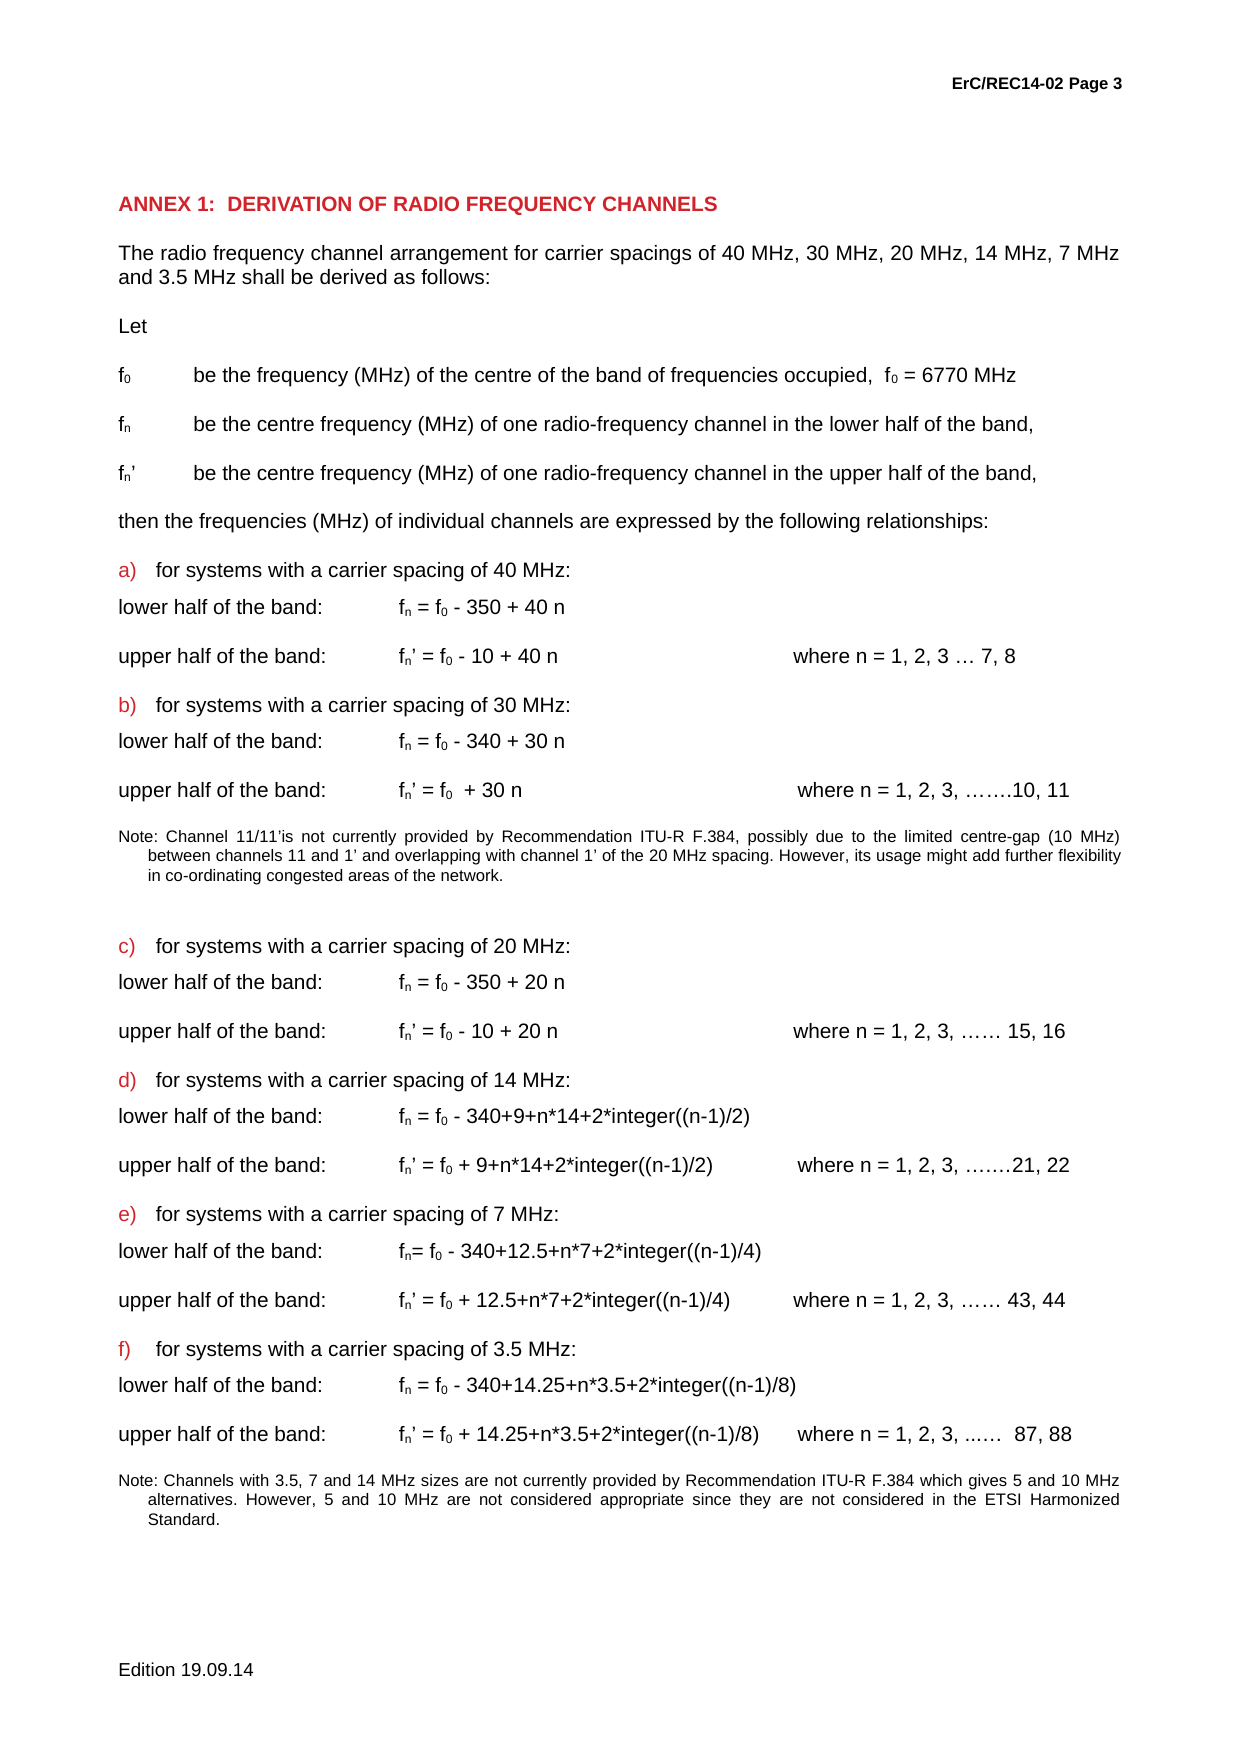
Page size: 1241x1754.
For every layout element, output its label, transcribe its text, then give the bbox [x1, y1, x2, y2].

list for systems with a carrier spacing of 20 MHz: [118, 933, 1122, 957]
text upper half of the band: fn’ = f0 + 12.5+n*7+2*integer((n-1)/4) where n = 1, 2, 3, …… 43, 44 [118, 1288, 1122, 1312]
text upper half of the band: fn’ = f0 - 10 + 40 n where n = 1, 2, 3 … 7, 8 [118, 644, 1122, 668]
list for systems with a carrier spacing of 14 MHz: [118, 1068, 1122, 1092]
text upper half of the band: fn’ = f0 + 30 n where n = 1, 2, 3, …….10, 11 [118, 778, 1122, 802]
text Note: Channels with 3.5, 7 and 14 MHz sizes are not currently provided by Recommendation ITU-R F.384 which gives 5 and 10 MHz alternatives. However, 5 and 10 MHz are not considered appropriate since they are not considered in the ETSI Harmonized Standard. [118, 1471, 1122, 1528]
text fn be the centre frequency (MHz) of one radio-frequency channel in the lower half of the band, [118, 411, 1122, 435]
list for systems with a carrier spacing of 30 MHz: [118, 693, 1122, 717]
text upper half of the band: fn’ = f0 + 9+n*14+2*integer((n-1)/2) where n = 1, 2, 3, ….…21, 22 [118, 1153, 1122, 1177]
text fn’ be the centre frequency (MHz) of one radio-frequency channel in the upper half of the band, [118, 460, 1122, 484]
list for systems with a carrier spacing of 3.5 MHz: [118, 1337, 1122, 1361]
text lower half of the band: fn= f0 - 340+12.5+n*7+2*integer((n-1)/4) [118, 1239, 1122, 1263]
text lower half of the band: fn = f0 - 340 + 30 n [118, 729, 1122, 753]
subtitle DERIVATION OF RADIO FREQUENCY CHANNELS [118, 192, 1122, 216]
text lower half of the band: fn = f0 - 350 + 20 n [118, 970, 1122, 994]
list for systems with a carrier spacing of 7 MHz: [118, 1202, 1122, 1226]
text then the frequencies (MHz) of individual channels are expressed by the following relationships: [118, 509, 1122, 533]
text Let [118, 313, 1122, 337]
text upper half of the band: fn’ = f0 + 14.25+n*3.5+2*integer((n-1)/8) where n = 1, 2, 3, ...… 87, 88 [118, 1422, 1122, 1446]
text lower half of the band: fn = f0 - 340+9+n*14+2*integer((n-1)/2) [118, 1104, 1122, 1128]
text lower half of the band: fn = f0 - 350 + 40 n [118, 595, 1122, 619]
text Note: Channel 11/11’is not currently provided by Recommendation ITU-R F.384, possibly due to the limited centre-gap (10 MHz) between channels 11 and 1’ and overlapping with channel 1’ of the 20 MHz spacing. However, its usage might add further flexibility in co-ordinating congested areas of the network. [118, 827, 1122, 884]
text The radio frequency channel arrangement for carrier spacings of 40 MHz, 30 MHz, 20 MHz, 14 MHz, 7 MHz and 3.5 MHz shall be derived as follows: [118, 241, 1122, 288]
text f0 be the frequency (MHz) of the centre of the band of frequencies occupied, f0 = 6770 MHz [118, 362, 1122, 386]
list for systems with a carrier spacing of 40 MHz: [118, 558, 1122, 582]
text lower half of the band: fn = f0 - 340+14.25+n*3.5+2*integer((n-1)/8) [118, 1373, 1122, 1397]
text upper half of the band: fn’ = f0 - 10 + 20 n where n = 1, 2, 3, …… 15, 16 [118, 1019, 1122, 1043]
